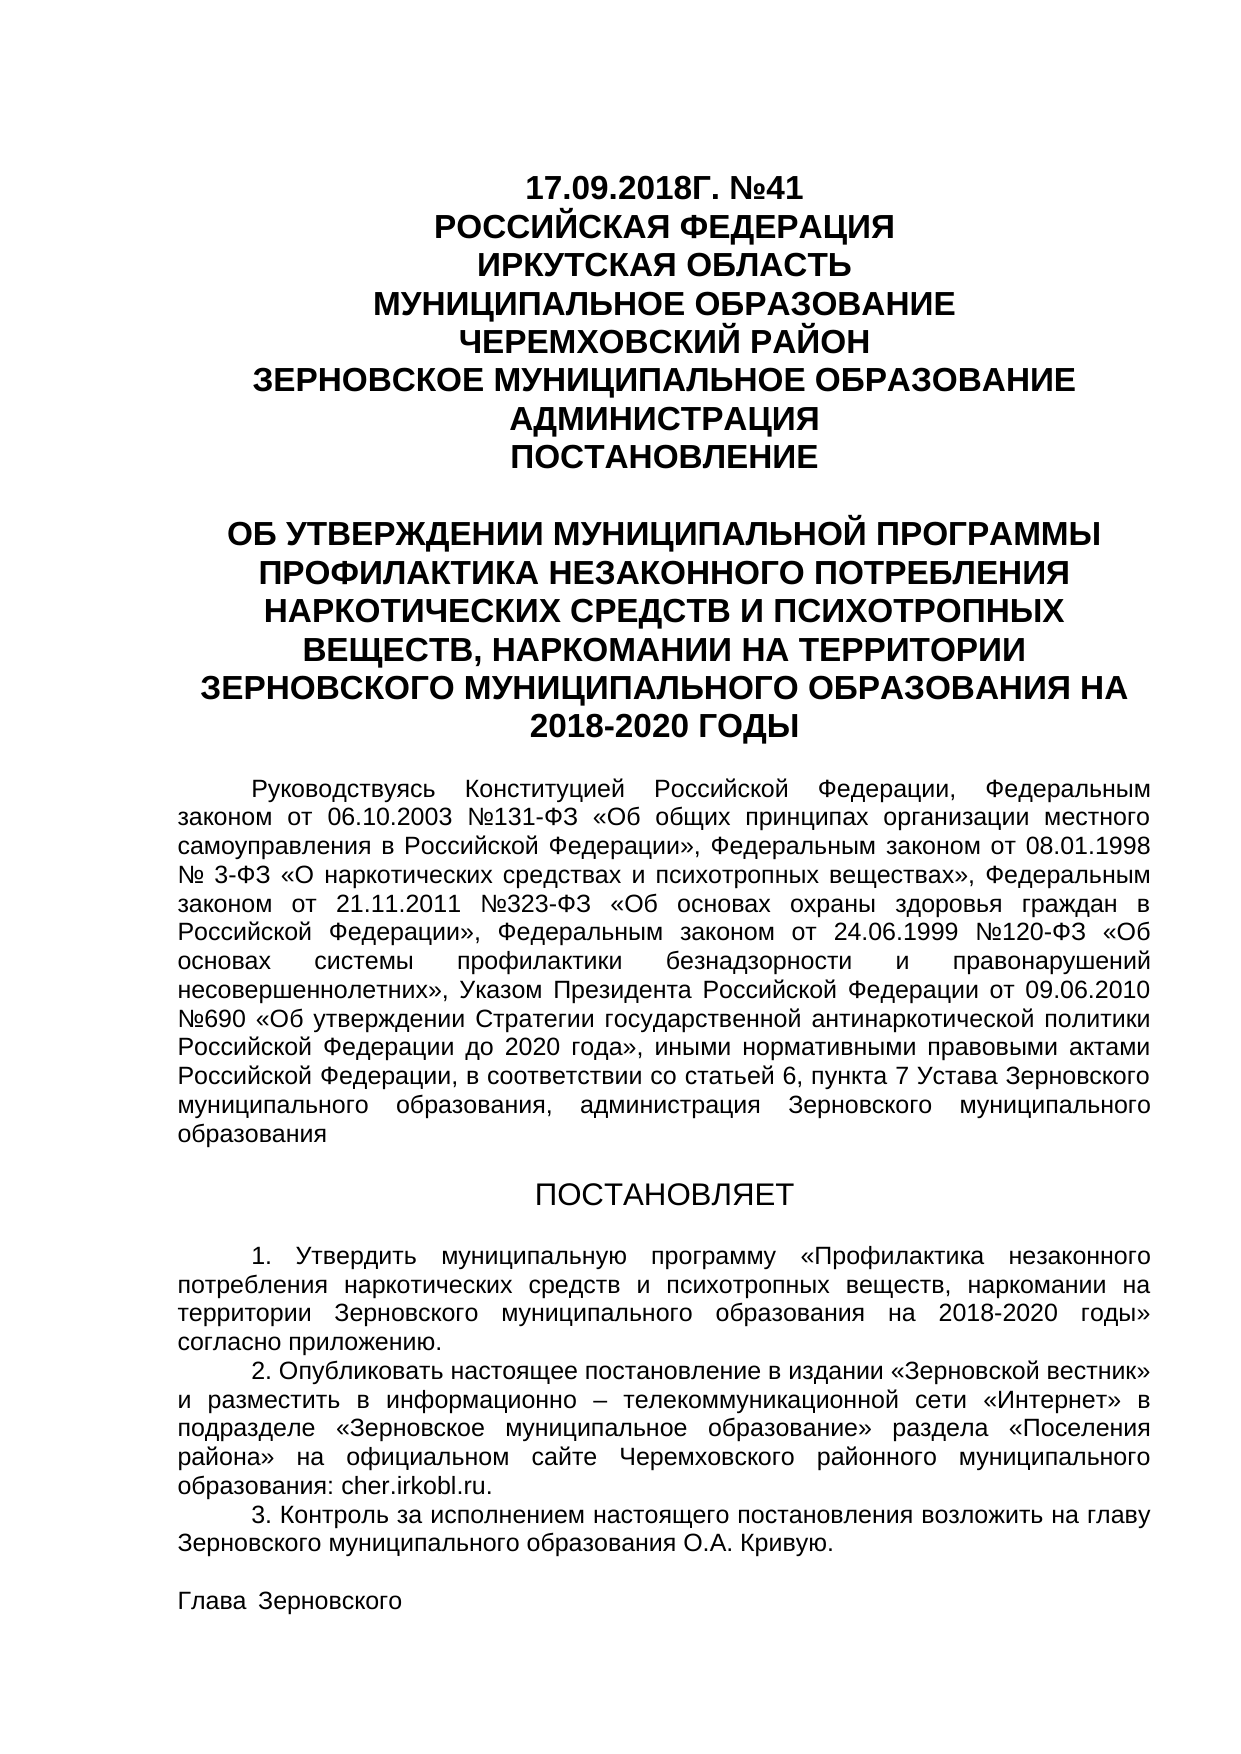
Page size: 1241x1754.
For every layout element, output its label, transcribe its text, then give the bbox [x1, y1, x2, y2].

text ПОСТАНОВЛЕНИЕ [177, 437, 1152, 476]
text ПРОФИЛАКТИКА НЕЗАКОННОГО ПОТРЕБЛЕНИЯ [177, 553, 1152, 591]
text ПОСТАНОВЛЯЕТ [177, 1176, 1152, 1212]
list Утвердить муниципальную программу «Профилактика незаконного потребления наркотических средств и психотропных веществ, наркомании на территории Зерновского муниципального образования на 2018-2020 годы» согласно приложению. [177, 1241, 1152, 1356]
text ВЕЩЕСТВ, НАРКОМАНИИ НА ТЕРРИТОРИИ [177, 629, 1152, 668]
text ЧЕРЕМХОВСКИЙ РАЙОН [177, 322, 1152, 361]
text ОБ УТВЕРЖДЕНИИ МУНИЦИПАЛЬНОЙ ПРОГРАММЫ [177, 514, 1152, 553]
text АДМИНИСТРАЦИЯ [177, 399, 1152, 437]
text ЗЕРНОВСКОЕ МУНИЦИПАЛЬНОЕ ОБРАЗОВАНИЕ [177, 361, 1152, 399]
text РОССИЙСКАЯ ФЕДЕРАЦИЯ [177, 207, 1152, 245]
text 2. Опубликовать настоящее постановление в издании «Зерновской вестник» и разместить в информационно – телекоммуникационной сети «Интернет» в подразделе «Зерновское муниципальное образование» раздела «Поселения района» на официальном сайте Черемховского районного муниципального образования: cher.irkobl.ru. [177, 1356, 1152, 1499]
text ЗЕРНОВСКОГО МУНИЦИПАЛЬНОГО ОБРАЗОВАНИЯ НА 2018-2020 ГОДЫ [177, 668, 1152, 745]
text МУНИЦИПАЛЬНОЕ ОБРАЗОВАНИЕ [177, 284, 1152, 322]
text Руководствуясь Конституцией Российской Федерации, Федеральным законом от 06.10.2003 №131-ФЗ «Об общих принципах организации местного самоуправления в Российской Федерации», Федеральным законом от 08.01.1998 № 3-ФЗ «О наркотических средствах и психотропных веществах», Федеральным законом от 21.11.2011 №323-ФЗ «Об основах охраны здоровья граждан в Российской Федерации», Федеральным законом от 24.06.1999 №120-ФЗ «Об основах системы профилактики безнадзорности и правонарушений несовершеннолетних», Указом Президента Российской Федерации от 09.06.2010 №690 «Об утверждении Стратегии государственной антинаркотической политики Российской Федерации до 2020 года», иными нормативными правовыми актами Российской Федерации, в соответствии со статьей 6, пункта 7 Устава Зерновского муниципального образования, администрация Зерновского муниципального образования [177, 774, 1152, 1147]
text НАРКОТИЧЕСКИХ СРЕДСТВ И ПСИХОТРОПНЫХ [177, 591, 1152, 629]
text 3. Контроль за исполнением настоящего постановления возложить на главу Зерновского муниципального образования О.А. Кривую. [177, 1499, 1152, 1557]
text Глава Зерновского [177, 1586, 1152, 1614]
text ИРКУТСКАЯ ОБЛАСТЬ [177, 245, 1152, 284]
text 17.09.2018Г. №41 [177, 168, 1152, 207]
